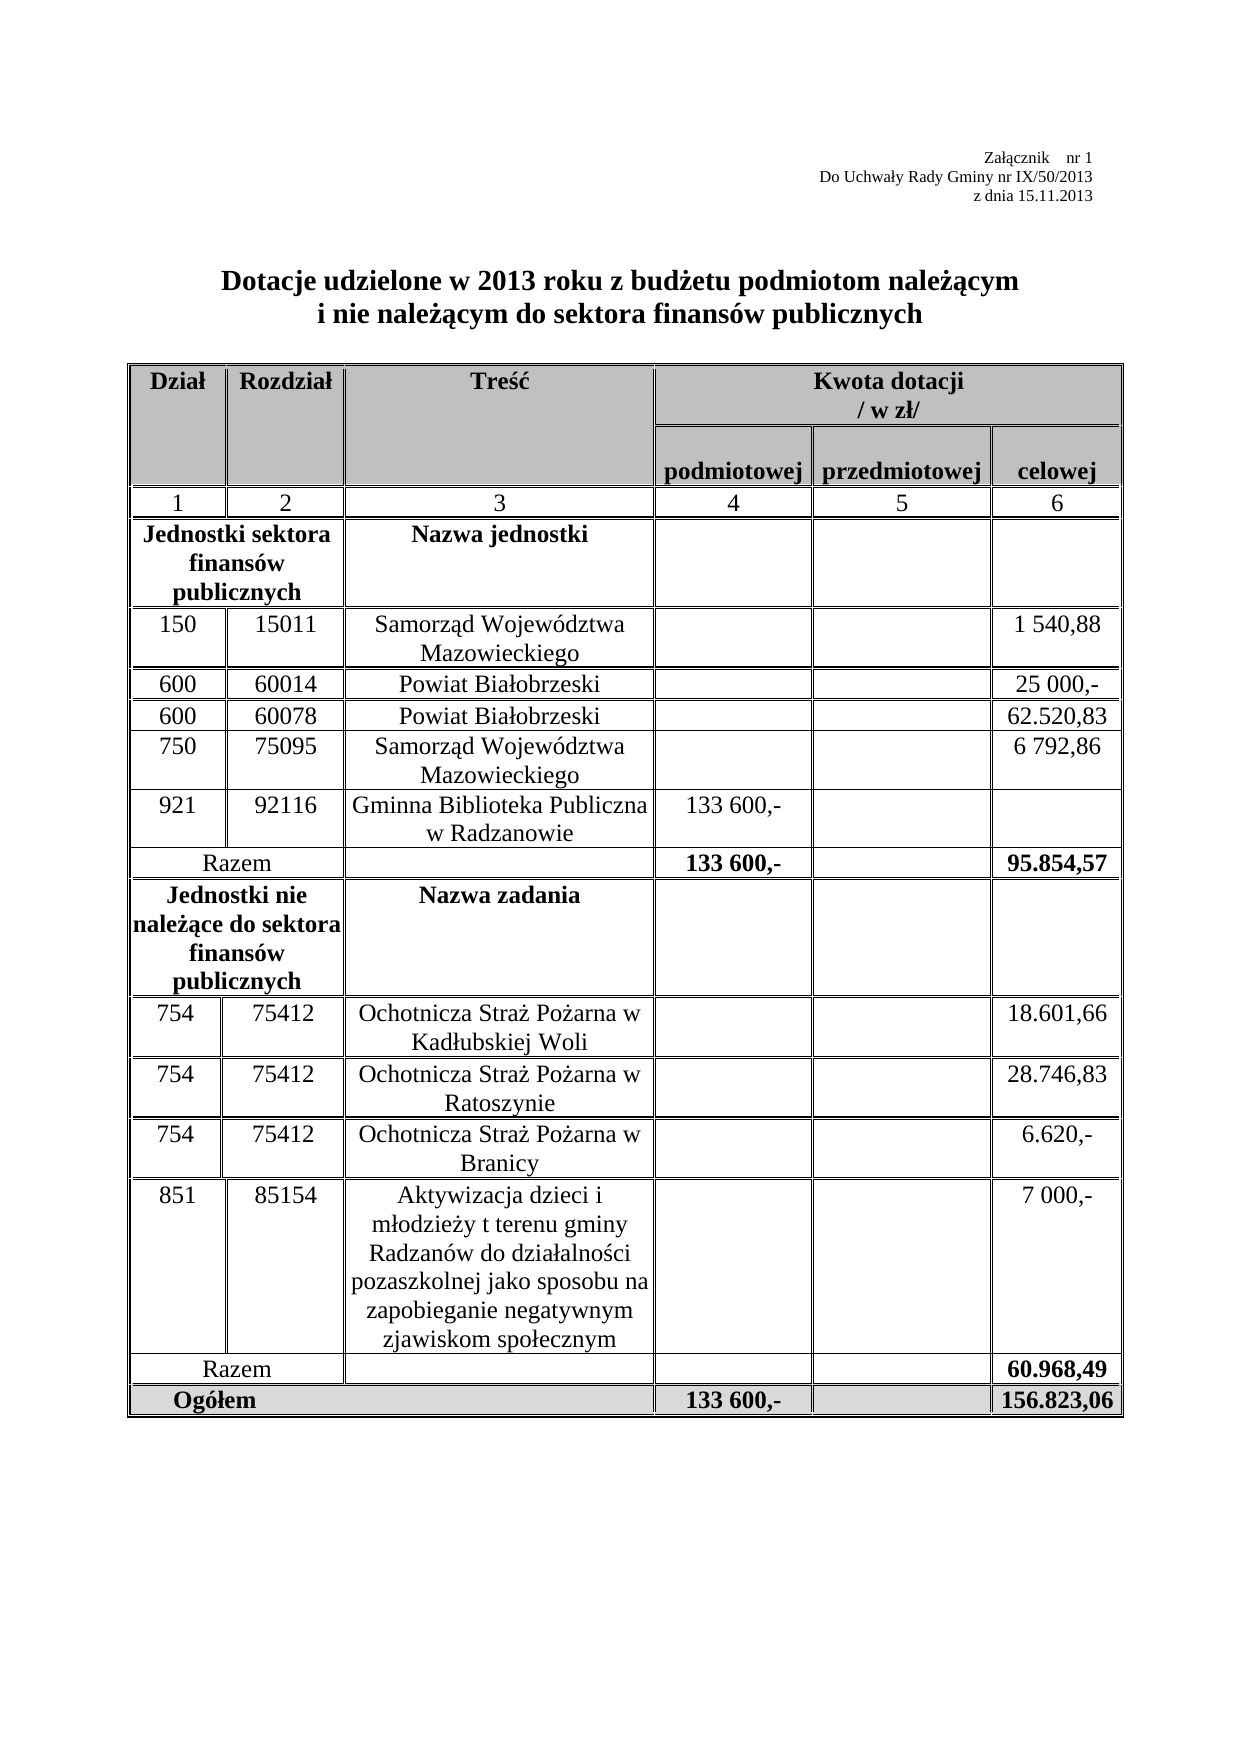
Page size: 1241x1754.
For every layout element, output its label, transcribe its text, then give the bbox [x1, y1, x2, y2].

table_cell 25 000,- [993, 666, 1121, 698]
table_cell Razem [131, 1354, 343, 1382]
table_cell 95.854,57 [993, 848, 1121, 877]
table_cell 133 600,- [655, 1386, 812, 1414]
table_cell 15011 [228, 609, 343, 666]
table_cell 92116 [228, 790, 343, 847]
table_cell [993, 790, 1121, 847]
table_cell 921 [131, 790, 225, 847]
table_cell Powiat Białobrzeski [346, 701, 653, 730]
table_cell 5 [814, 488, 990, 516]
table_cell 7 000,- [991, 1177, 1123, 1353]
table_cell 28.746,83 [993, 1056, 1121, 1116]
table_cell Ochotnicza Straż Pożarna w Branicy [346, 1120, 653, 1177]
table_cell Ochotnicza Straż Pożarna w Ratoszynie [346, 1059, 653, 1116]
table_cell 3 [346, 488, 653, 516]
table_cell 133 600,- [656, 848, 811, 877]
table_cell [656, 520, 811, 606]
table_cell 150 [131, 606, 225, 666]
table_cell [814, 1354, 990, 1382]
table_cell [656, 998, 811, 1056]
table_cell [814, 790, 990, 847]
table_cell [656, 1354, 811, 1382]
table_cell [991, 877, 1123, 995]
text Dotacje udzielone w 2013 roku z budżetu podmiotom należącym [148, 263, 1093, 296]
table_cell [814, 1180, 990, 1353]
table_cell 600 [131, 666, 225, 698]
table_cell Aktywizacja dzieci i młodzieży t terenu gminy Radzanów do działalności pozaszkolnej jako sposobu na zapobieganie negatywnym zjawiskom społecznym [346, 1180, 653, 1353]
table_cell podmiotowej [656, 427, 811, 484]
table_cell [814, 731, 990, 789]
text Do Uchwały Rady Gminy nr IX/50/2013 [148, 167, 1093, 186]
table_cell 133 600,- [656, 790, 811, 847]
table_cell [656, 609, 811, 666]
table_cell 75412 [223, 1120, 343, 1177]
table_cell 754 [131, 1056, 220, 1116]
table_cell 60.968,49 [993, 1354, 1121, 1382]
table_cell 1 540,88 [993, 606, 1121, 666]
text Załącznik nr 1 [148, 148, 1093, 167]
table_header Rozdział [226, 364, 345, 484]
table_cell Jednostki sektora finansów publicznych [131, 516, 343, 606]
table_cell [656, 1120, 811, 1177]
table_cell 750 [131, 731, 225, 789]
table_cell 18.601,66 [991, 995, 1123, 1056]
table_cell [814, 670, 990, 698]
table_cell [346, 848, 653, 877]
table_cell 6 [993, 485, 1121, 516]
table_cell [814, 701, 990, 730]
table_cell [814, 520, 990, 606]
table_cell Ogółem [131, 1383, 300, 1414]
table_cell Gminna Biblioteka Publiczna w Radzanowie [346, 790, 653, 847]
table_cell [656, 880, 811, 995]
table_cell [345, 1386, 654, 1414]
table_cell przedmiotowej [814, 427, 990, 484]
table_cell 75095 [228, 731, 343, 789]
table_cell Jednostki nie należące do sektora finansów publicznych [129, 877, 345, 995]
table_cell Razem [131, 848, 343, 877]
table_cell 156.823,06 [991, 1383, 1121, 1414]
table_cell [814, 1059, 990, 1116]
table_header Treść [345, 366, 654, 484]
table_cell 1 [131, 485, 225, 516]
table_cell [814, 848, 990, 877]
table_cell Nazwa jednostki [346, 520, 653, 606]
table_cell 85154 [228, 1180, 343, 1353]
table_cell 851 [129, 1177, 226, 1353]
table_cell 754 [131, 1116, 220, 1177]
table_cell [346, 1354, 653, 1382]
table_cell Ochotnicza Straż Pożarna w Kadłubskiej Woli [346, 998, 653, 1056]
text z dnia 15.11.2013 [148, 186, 1093, 205]
table_cell 60078 [228, 701, 343, 730]
table_cell 75412 [223, 998, 343, 1056]
table_cell Samorząd Województwa Mazowieckiego [346, 609, 653, 666]
table_cell Samorząd Województwa Mazowieckiego [346, 731, 653, 789]
table_cell 6 792,86 [993, 731, 1121, 789]
table_cell 75412 [223, 1059, 343, 1116]
table_cell [656, 1180, 811, 1353]
table_cell [656, 670, 811, 698]
table_cell [993, 516, 1121, 606]
table_cell [814, 998, 990, 1056]
table_cell 62.520,83 [991, 698, 1123, 730]
table_cell 4 [656, 488, 811, 516]
table_header Dział [131, 366, 226, 484]
table_cell Nazwa zadania [346, 880, 653, 995]
table_cell [814, 609, 990, 666]
table_cell 600 [129, 698, 226, 730]
table_cell [300, 1386, 345, 1414]
table_cell 6.620,- [993, 1116, 1121, 1177]
table_cell [656, 731, 811, 789]
table_cell 60014 [228, 670, 343, 698]
table_cell [814, 880, 990, 995]
table_cell [814, 1120, 990, 1177]
text i nie należącym do sektora finansów publicznych [148, 296, 1093, 330]
table_cell [656, 701, 811, 730]
table_cell [812, 1386, 991, 1414]
table_cell 2 [228, 488, 343, 516]
table_cell Powiat Białobrzeski [346, 670, 653, 698]
table_cell celowej [991, 424, 1123, 484]
table_header Kwota dotacji / w zł/ [655, 366, 1121, 424]
table_cell [656, 1059, 811, 1116]
table_cell 754 [129, 995, 221, 1056]
